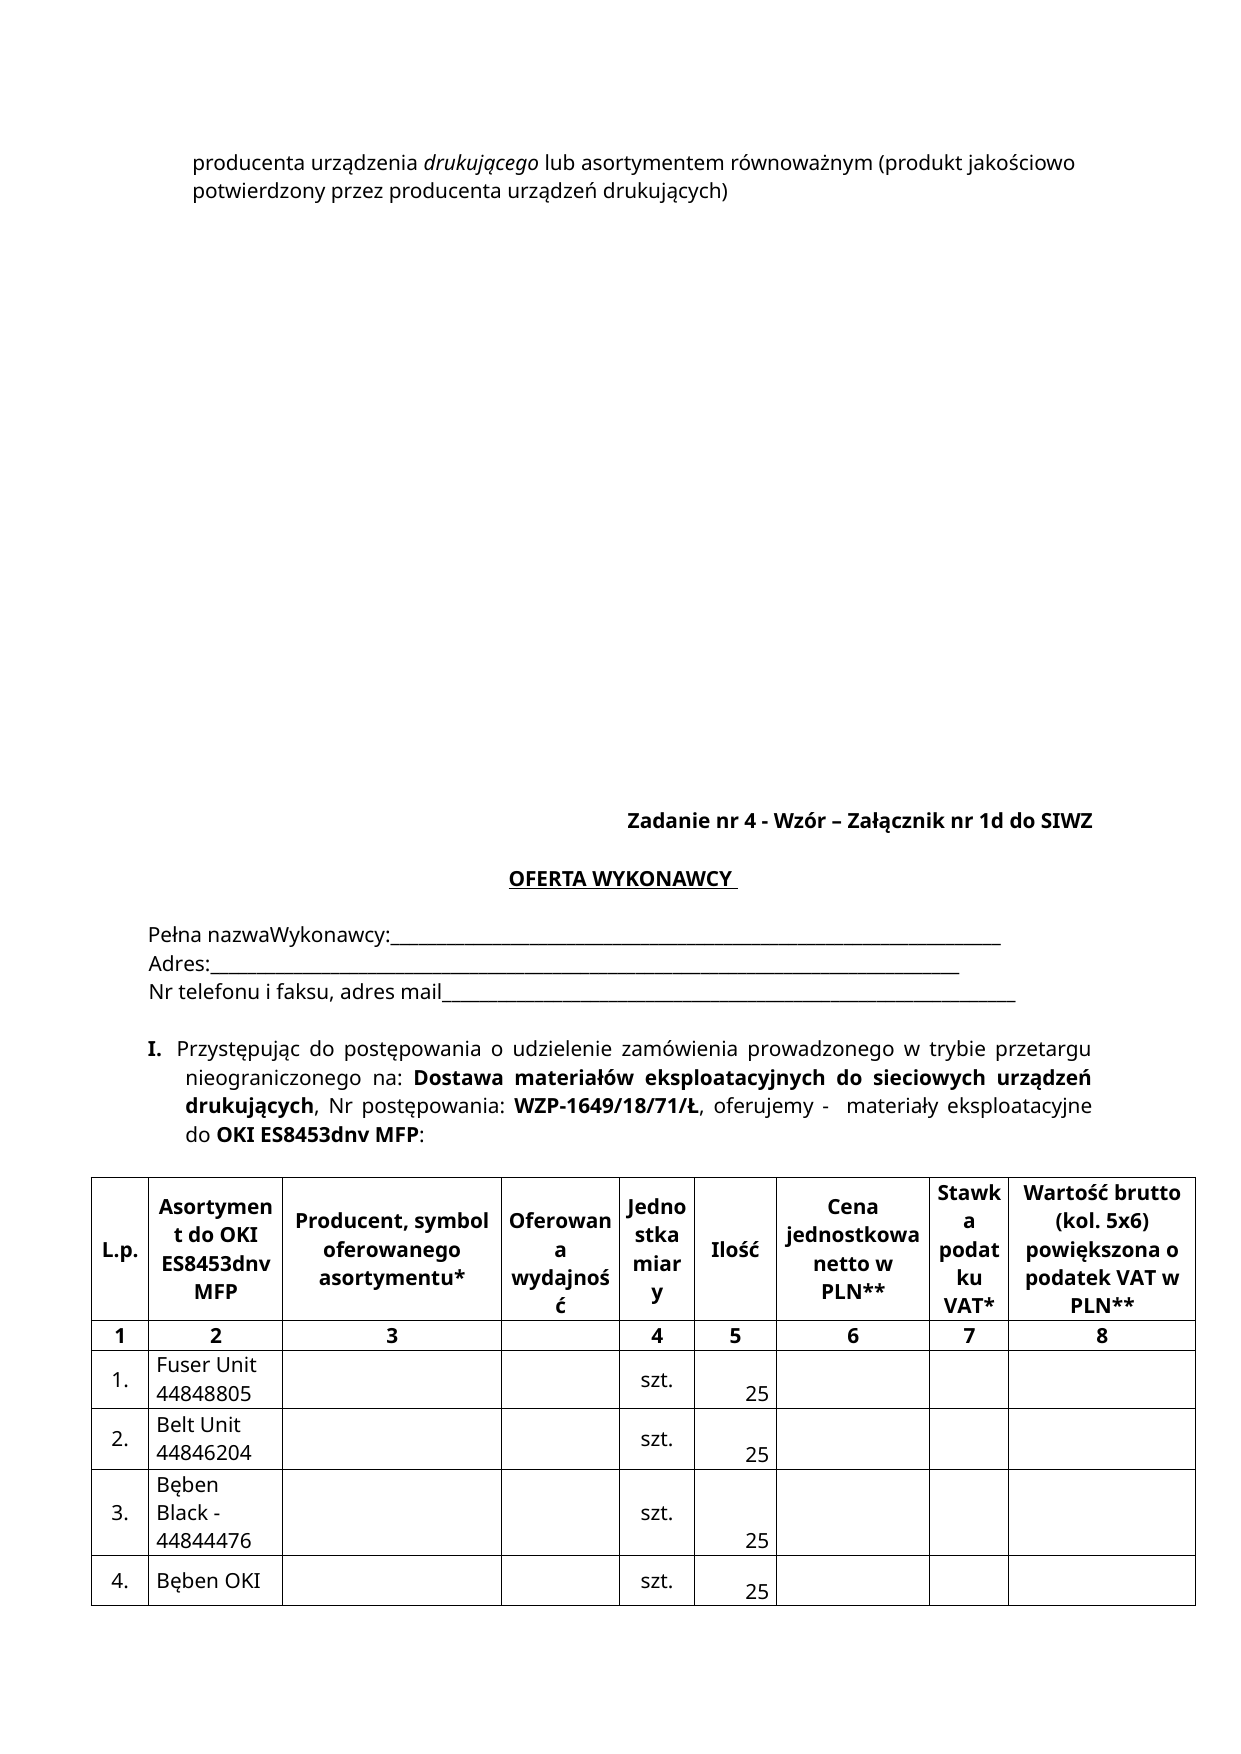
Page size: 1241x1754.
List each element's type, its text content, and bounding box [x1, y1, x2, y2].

table_cell szt. [620, 1351, 694, 1407]
table_cell [1009, 1351, 1195, 1407]
table_cell [502, 1321, 619, 1349]
table_cell [777, 1351, 929, 1407]
table_cell [502, 1470, 619, 1555]
table_header Ilość [695, 1178, 776, 1320]
table_cell [1009, 1470, 1195, 1555]
table_cell [930, 1470, 1008, 1555]
table_cell [283, 1470, 501, 1555]
table_header Cena jednostkowa netto w PLN** [777, 1178, 929, 1320]
table_cell [1009, 1409, 1195, 1469]
table_cell 7 [930, 1321, 1008, 1349]
table_cell 4 [620, 1321, 694, 1349]
text Zadanie nr 4 - Wzór – Załącznik nr 1d do SIWZ [148, 806, 1093, 834]
table_cell Bęben Black - 44844476 [149, 1470, 282, 1555]
table_header Wartość brutto (kol. 5x6) powiększona o podatek VAT w PLN** [1009, 1178, 1195, 1320]
table_header L.p. [92, 1178, 148, 1320]
table_cell szt. [620, 1556, 694, 1605]
table_cell [283, 1556, 501, 1605]
table_cell szt. [620, 1409, 694, 1469]
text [148, 148, 1093, 204]
table_cell Belt Unit 44846204 [149, 1409, 282, 1469]
table_cell 5 [695, 1321, 776, 1349]
table_cell 4. [92, 1556, 148, 1605]
text OFERTA WYKONAWCY [148, 864, 1093, 892]
table_header Stawka podatku VAT* [930, 1178, 1008, 1320]
table_header Asortyment do OKI ES8453dnv MFP [149, 1178, 282, 1320]
table_cell 2. [92, 1409, 148, 1469]
text Nr telefonu i faksu, adres mail______________________________________________________________ [110, 977, 1093, 1006]
table_cell [777, 1409, 929, 1469]
table_cell [930, 1351, 1008, 1407]
table_header Oferowana wydajność [502, 1178, 619, 1320]
table_cell [283, 1409, 501, 1469]
table_cell 25 [695, 1409, 776, 1469]
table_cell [149, 1556, 282, 1605]
table_cell 2 [149, 1321, 282, 1349]
table_header Jednostka miary [620, 1178, 694, 1320]
table_cell [777, 1556, 929, 1605]
table_cell szt. [620, 1470, 694, 1555]
table_cell 1 [92, 1321, 148, 1349]
table_cell 25 [695, 1556, 776, 1605]
table_cell [930, 1409, 1008, 1469]
table_cell 25 [695, 1351, 776, 1407]
table_cell Fuser Unit 44848805 [149, 1351, 282, 1407]
table_cell [777, 1470, 929, 1555]
table_cell [502, 1409, 619, 1469]
text I. .Przystępując do postępowania o udzielenie zamówienia prowadzonego w trybie przetargu nieograniczonego na: Dostawa materiałów eksploatacyjnych do sieciowych urządzeń drukujących, Nr postępowania: WZP-1649/18/71/Ł, oferujemy - materiały eksploatacyjne do OKI ES8453dnv MFP: [148, 1034, 1093, 1148]
table_cell 6 [777, 1321, 929, 1349]
table_cell [930, 1556, 1008, 1605]
table_cell [502, 1351, 619, 1407]
table_cell 8 [1009, 1321, 1195, 1349]
table_cell 3 [283, 1321, 501, 1349]
table_cell [502, 1556, 619, 1605]
table_cell 1. [92, 1351, 148, 1407]
text Pełna nazwaWykonawcy:__________________________________________________________________ [148, 921, 1093, 949]
table_cell 25 [695, 1470, 776, 1555]
text Adres:_________________________________________________________________________________ [110, 949, 1093, 977]
table_cell [1009, 1556, 1195, 1605]
table_cell 3. [92, 1470, 148, 1555]
table_cell [283, 1351, 501, 1407]
table_header Producent, symbol oferowanego asortymentu* [283, 1178, 501, 1320]
